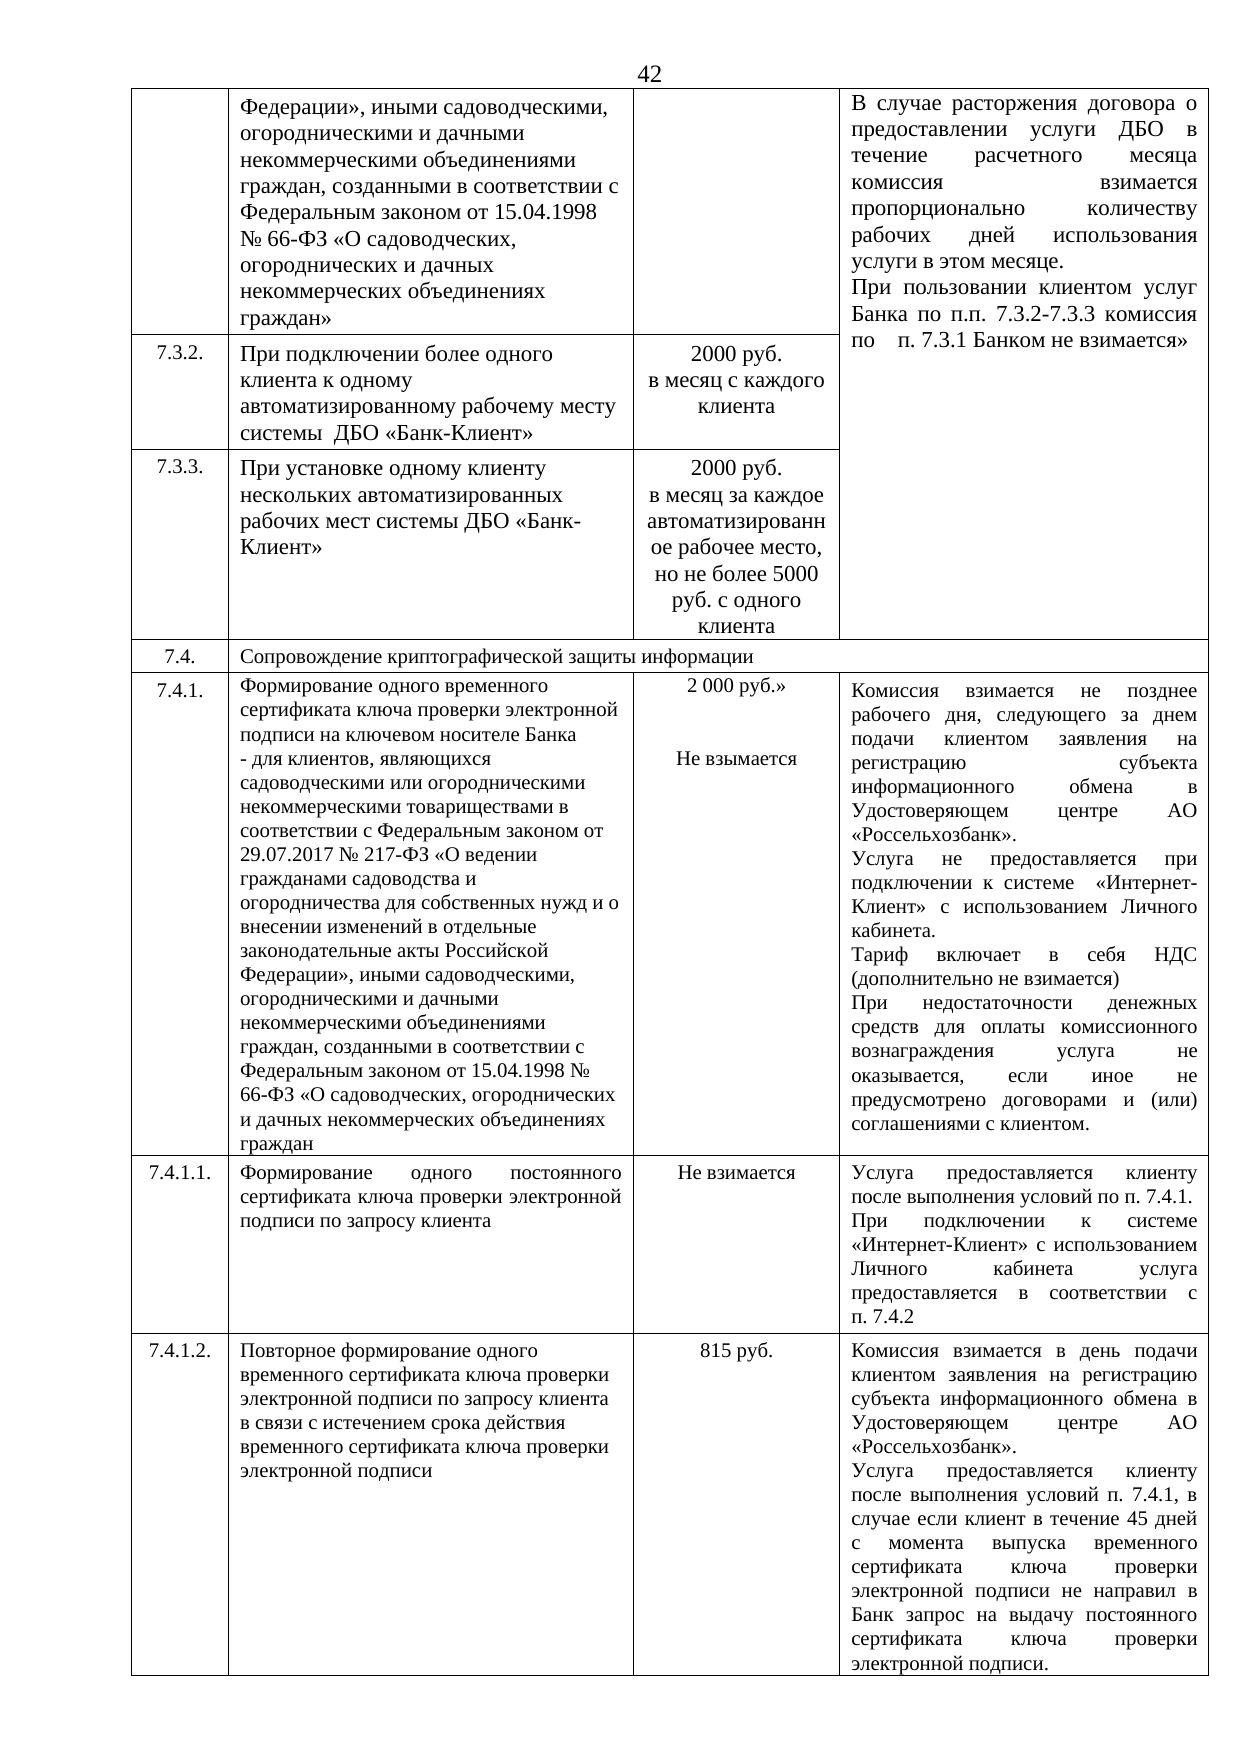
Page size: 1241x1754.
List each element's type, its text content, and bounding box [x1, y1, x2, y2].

table_cell [132, 706, 228, 1154]
table_cell [132, 89, 228, 334]
table_cell 7.4.1.2. [132, 1334, 228, 1674]
table_cell 815 руб. [634, 1334, 839, 1674]
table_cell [634, 89, 839, 334]
table_cell 2000 руб. в месяц с каждого клиента [634, 335, 839, 449]
table_cell 7.4. [132, 640, 228, 672]
table_cell 7.4.1. [132, 673, 228, 706]
table_cell 2000 руб. в месяц за каждое автоматизированное рабочее место, но не более 5000 руб. с одного клиента [634, 450, 839, 639]
table_cell Формирование одного постоянного сертификата ключа проверки электронной подписи по запросу клиента [229, 1156, 633, 1332]
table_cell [840, 1334, 1208, 1674]
table_cell Услуга предоставляется клиенту после выполнения условий по п. 7.4.1. При подключении к системе «Интернет-Клиент» с использованием Личного кабинета услуга предоставляется в соответствии с п. 7.4.2 [840, 1156, 1208, 1332]
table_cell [229, 1334, 633, 1674]
table_cell Комиссия взимается не позднее рабочего дня, следующего за днем подачи клиентом заявления на регистрацию субъекта информационного обмена в Удостоверяющем центре АО «Россельхозбанк». Услуга не предоставляется при подключении к системе «Интернет-Клиент» с использованием Личного кабинета. Тариф включает в себя НДС (дополнительно не взимается) При недостаточности денежных средств для оплаты комиссионного вознаграждения услуга не оказывается, если иное не предусмотрено договорами и (или) соглашениями с клиентом. [840, 673, 1208, 1154]
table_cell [229, 89, 633, 334]
table_cell Не взимается [634, 1156, 839, 1332]
table_cell Формирование одного временного сертификата ключа проверки электронной подписи на ключевом носителе Банка - для клиентов, являющихся садоводческими или огородническими некоммерческими товариществами в соответствии с Федеральным законом от 29.07.2017 № 217-ФЗ «О ведении гражданами садоводства и огородничества для собственных нужд и о внесении изменений в отдельные законодательные акты Российской Федерации», иными садоводческими, огородническими и дачными некоммерческими объединениями граждан, созданными в соответствии с Федеральным законом от 15.04.1998 № 66-ФЗ «О садоводческих, огороднических и дачных некоммерческих объединениях граждан [229, 673, 633, 1154]
table_cell 7.4.1.1. [132, 1156, 228, 1332]
table_cell 2 000 руб.» Не взымается [634, 673, 839, 1154]
table_cell При установке одному клиенту нескольких автоматизированных рабочих мест системы ДБО «Банк-Клиент» [229, 450, 633, 639]
table_cell 7.3.2. [132, 335, 228, 449]
table_cell Сопровождение криптографической защиты информации [229, 640, 1208, 672]
table_cell 7.3.3. [132, 450, 228, 639]
table_cell При подключении более одного клиента к одному автоматизированному рабочему месту системы ДБО «Банк-Клиент» [229, 335, 633, 449]
